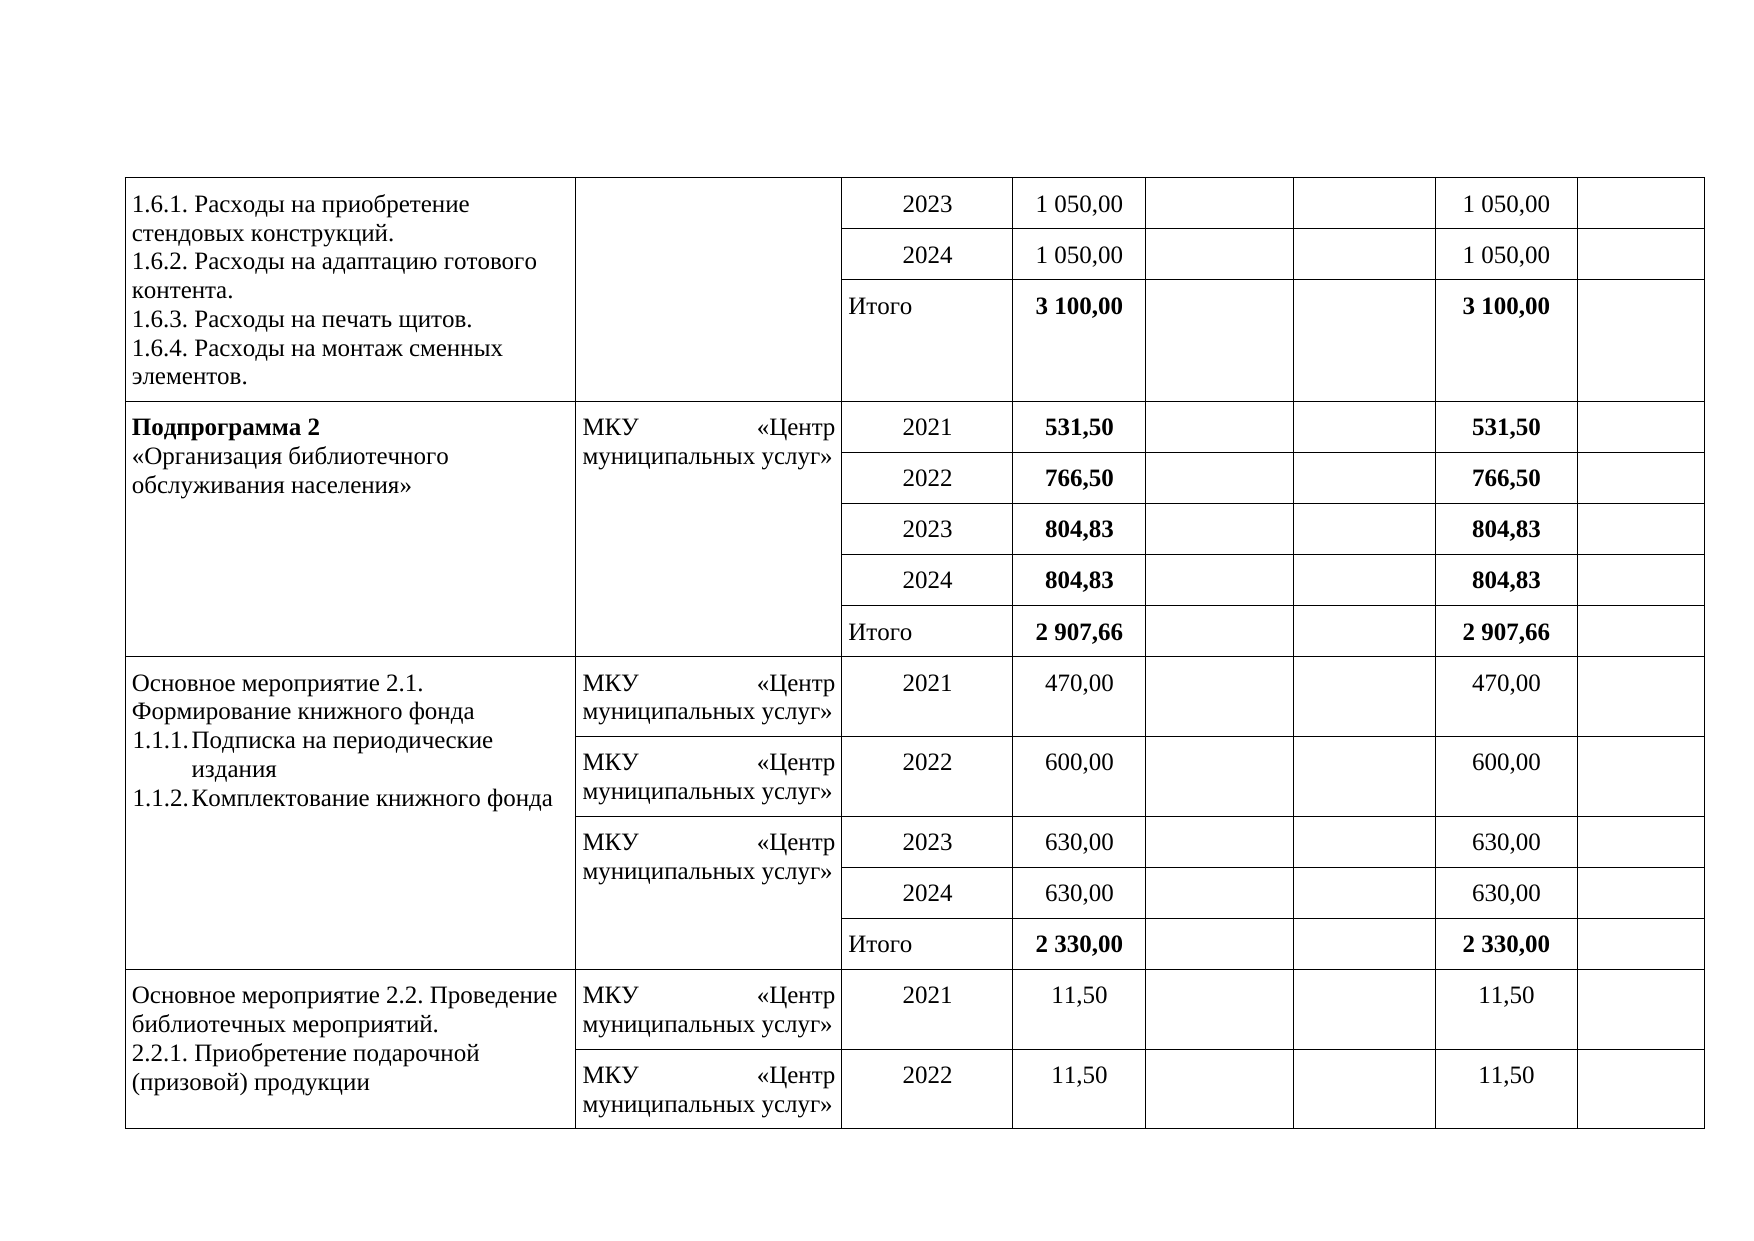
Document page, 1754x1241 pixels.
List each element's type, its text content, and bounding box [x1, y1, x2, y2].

table_cell [1146, 606, 1293, 656]
table_cell 470,00 [1436, 657, 1577, 736]
table_cell [1578, 229, 1704, 279]
table_cell [1294, 657, 1435, 736]
table_cell МКУ «Центр муниципальных услуг» [576, 402, 841, 656]
table_cell [1146, 970, 1293, 1048]
table_cell 11,50 [1013, 1050, 1145, 1128]
table_cell [1146, 1050, 1293, 1128]
table_cell 3 100,00 [1013, 280, 1145, 401]
table_cell 600,00 [1013, 737, 1145, 816]
table_cell 630,00 [1013, 817, 1145, 867]
table_cell 2023 [842, 504, 1012, 554]
table_cell [1294, 737, 1435, 816]
table_cell 2024 [842, 229, 1012, 279]
table_cell [1578, 1050, 1704, 1128]
table_cell [1146, 737, 1293, 816]
table_cell 531,50 [1013, 402, 1145, 452]
table_cell 2022 [842, 737, 1012, 816]
table_cell 766,50 [1013, 453, 1145, 503]
table_cell [1294, 919, 1435, 969]
table_cell [1146, 919, 1293, 969]
table_cell [1578, 555, 1704, 605]
table_cell [1146, 555, 1293, 605]
table_cell [1294, 178, 1435, 228]
table_cell [1146, 504, 1293, 554]
table_cell 630,00 [1013, 868, 1145, 918]
table_cell 2 907,66 [1013, 606, 1145, 656]
table_cell [1294, 402, 1435, 452]
table_cell 804,83 [1013, 504, 1145, 554]
table_cell 2021 [842, 402, 1012, 452]
table_cell 2 907,66 [1436, 606, 1577, 656]
table_cell [1146, 178, 1293, 228]
table_cell 2023 [842, 817, 1012, 867]
table_cell 2022 [842, 453, 1012, 503]
table_cell [1146, 453, 1293, 503]
table_cell [1578, 657, 1704, 736]
table_cell 1 050,00 [1013, 229, 1145, 279]
table_cell МКУ «Центр муниципальных услуг» [576, 657, 841, 736]
table_cell МКУ «Центр муниципальных услуг» [576, 817, 841, 969]
table_cell 804,83 [1436, 504, 1577, 554]
table_cell 630,00 [1436, 868, 1577, 918]
table_cell 531,50 [1436, 402, 1577, 452]
table_cell МКУ «Центр муниципальных услуг» [576, 970, 841, 1048]
table_cell [1578, 919, 1704, 969]
table_cell Основное мероприятие 2.2. Проведение библиотечных мероприятий. 2.2.1. Приобретение подарочной (призовой) продукции [126, 970, 575, 1128]
table_cell 804,83 [1436, 555, 1577, 605]
table_cell [1146, 402, 1293, 452]
table_cell [1294, 229, 1435, 279]
table_cell 3 100,00 [1436, 280, 1577, 401]
table_cell 2024 [842, 555, 1012, 605]
table_cell 11,50 [1436, 1050, 1577, 1128]
table_cell 2021 [842, 970, 1012, 1048]
table_cell 2 330,00 [1436, 919, 1577, 969]
table_cell [1294, 453, 1435, 503]
table_cell [1294, 504, 1435, 554]
table_cell 11,50 [1436, 970, 1577, 1048]
table_cell 2022 [842, 1050, 1012, 1128]
table_cell МКУ «Центр муниципальных услуг» [576, 737, 841, 816]
table_cell [1294, 606, 1435, 656]
table_cell [1294, 1050, 1435, 1128]
table_cell 11,50 [1013, 970, 1145, 1048]
table_cell 2 330,00 [1013, 919, 1145, 969]
table_cell [1146, 817, 1293, 867]
table_cell [1578, 178, 1704, 228]
table_cell [1146, 868, 1293, 918]
table_cell 766,50 [1436, 453, 1577, 503]
table_cell [1578, 970, 1704, 1048]
table_cell [1294, 280, 1435, 401]
table_cell 1 050,00 [1436, 178, 1577, 228]
table_cell Итого [842, 919, 1012, 969]
table_cell [1146, 280, 1293, 401]
table_cell 804,83 [1013, 555, 1145, 605]
table_cell 1 050,00 [1013, 178, 1145, 228]
table_cell 1 050,00 [1436, 229, 1577, 279]
table_cell [1294, 868, 1435, 918]
table_cell [1146, 229, 1293, 279]
table_cell [1578, 606, 1704, 656]
table_cell 600,00 [1436, 737, 1577, 816]
table_cell [1578, 402, 1704, 452]
table_cell Итого [842, 280, 1012, 401]
table_cell [1578, 817, 1704, 867]
table_cell [1294, 970, 1435, 1048]
table_cell 630,00 [1436, 817, 1577, 867]
table_cell [1294, 555, 1435, 605]
table_cell [1578, 737, 1704, 816]
table_cell [1578, 504, 1704, 554]
table_cell [1146, 657, 1293, 736]
table_cell 2024 [842, 868, 1012, 918]
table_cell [576, 1050, 841, 1128]
table_cell [1578, 453, 1704, 503]
table_cell [1294, 817, 1435, 867]
table_cell 2021 [842, 657, 1012, 736]
table_cell Основное мероприятие 2.1. Формирование книжного фонда Подписка на периодические издания Комплектование книжного фонда [126, 657, 575, 969]
table_cell [1578, 868, 1704, 918]
table_cell Подпрограмма 2 «Организация библиотечного обслуживания населения» [126, 402, 575, 656]
table_cell Итого [842, 606, 1012, 656]
table_cell 470,00 [1013, 657, 1145, 736]
table_cell [1578, 280, 1704, 401]
table_cell 2023 [842, 178, 1012, 228]
